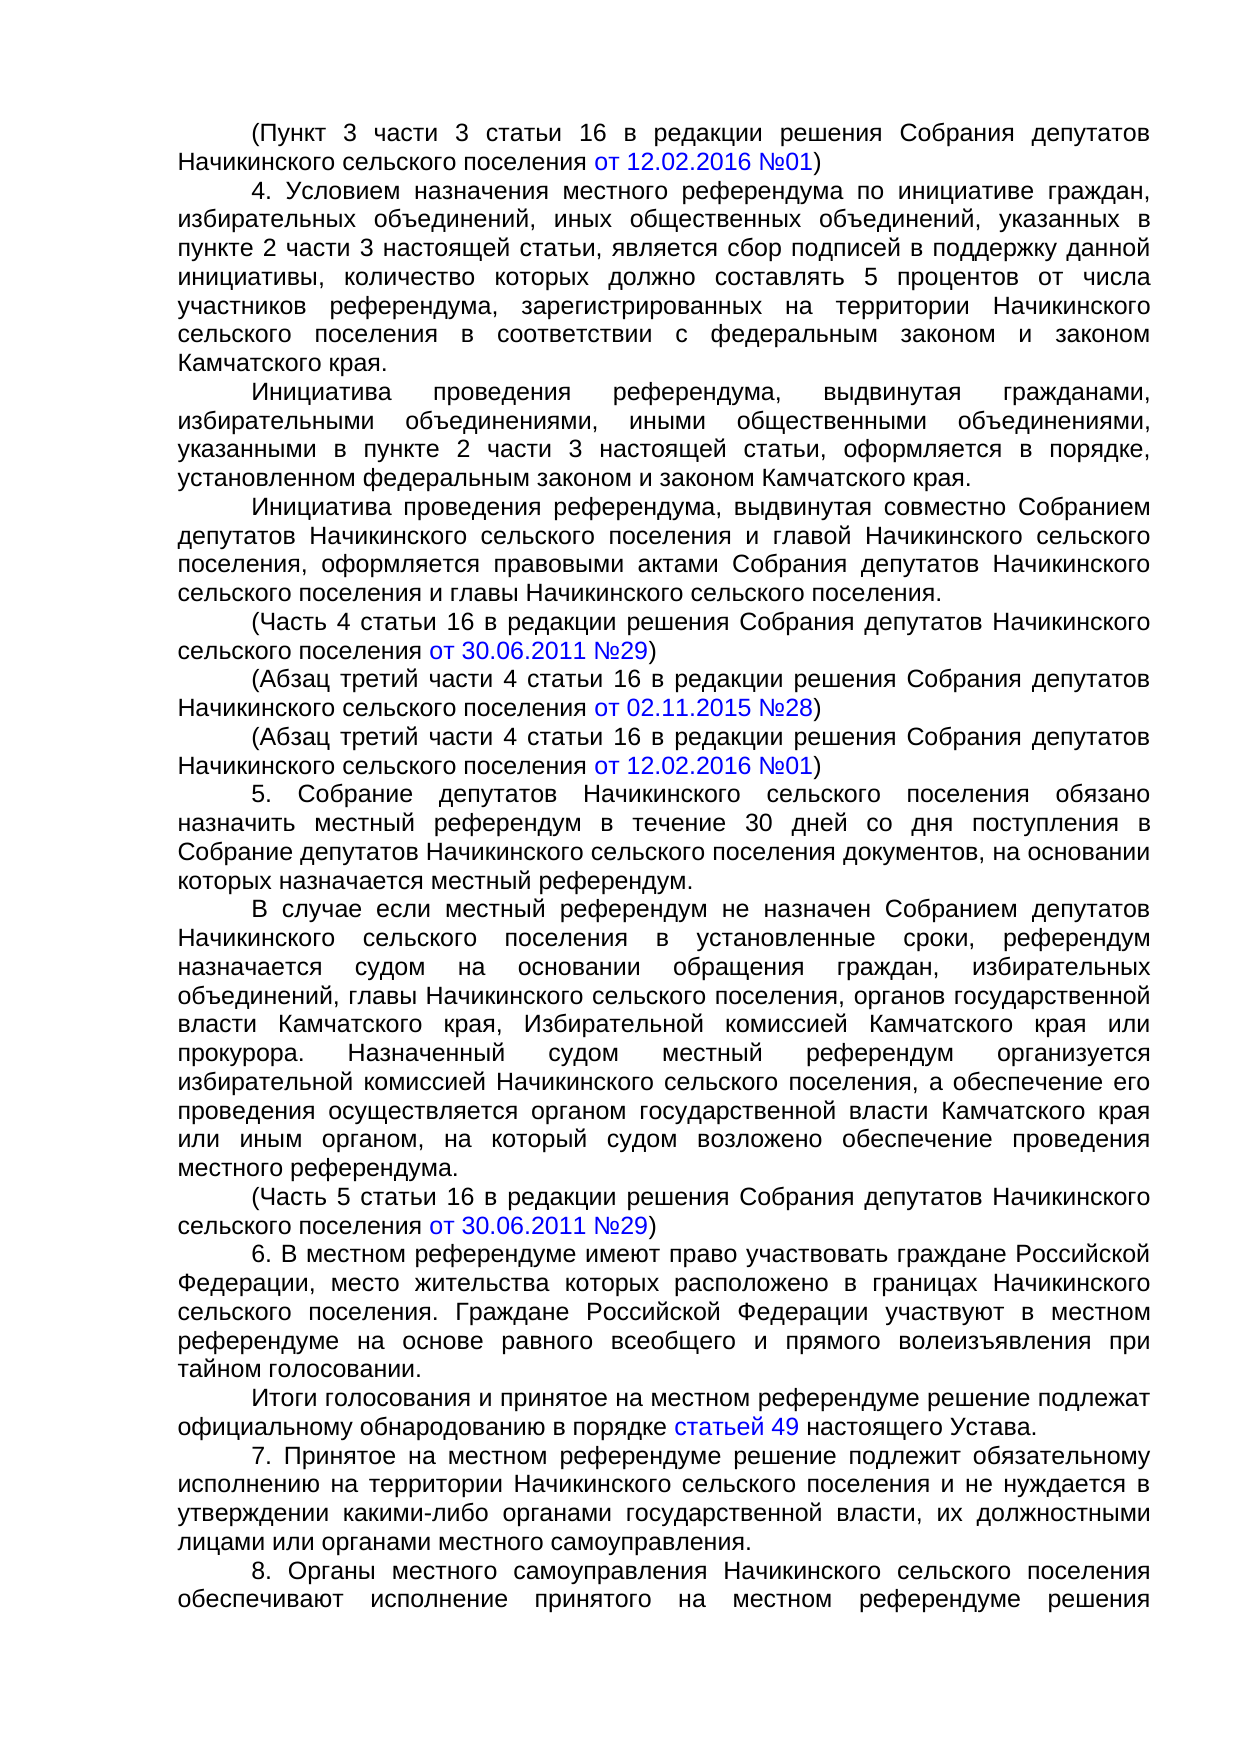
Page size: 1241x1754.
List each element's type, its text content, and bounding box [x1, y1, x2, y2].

text Итоги голосования и принятое на местном референдуме решение подлежат официальному обнародованию в порядке статьей 49 настоящего Устава. [177, 1383, 1152, 1441]
text (Часть 5 статьи 16 в редакции решения Собрания депутатов Начикинского сельского поселения от 30.06.2011 №29) [177, 1182, 1152, 1239]
text 5. Собрание депутатов Начикинского сельского поселения обязано назначить местный референдум в течение 30 дней со дня поступления в Собрание депутатов Начикинского сельского поселения документов, на основании которых назначается местный референдум. [177, 779, 1152, 894]
text (Абзац третий части 4 статьи 16 в редакции решения Собрания депутатов Начикинского сельского поселения от 12.02.2016 №01) [177, 722, 1152, 779]
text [177, 1556, 1152, 1613]
text В случае если местный референдум не назначен Собранием депутатов Начикинского сельского поселения в установленные сроки, референдум назначается судом на основании обращения граждан, избирательных объединений, главы Начикинского сельского поселения, органов государственной власти Камчатского края, Избирательной комиссией Камчатского края или прокурора. Назначенный судом местный референдум организуется избирательной комиссией Начикинского сельского поселения, а обеспечение его проведения осуществляется органом государственной власти Камчатского края или иным органом, на который судом возложено обеспечение проведения местного референдума. [177, 894, 1152, 1182]
text 6. В местном референдуме имеют право участвовать граждане Российской Федерации, место жительства которых расположено в границах Начикинского сельского поселения. Граждане Российской Федерации участвуют в местном референдуме на основе равного всеобщего и прямого волеизъявления при тайном голосовании. [177, 1239, 1152, 1383]
text Инициатива проведения референдума, выдвинутая гражданами, избирательными объединениями, иными общественными объединениями, указанными в пункте 2 части 3 настоящей статьи, оформляется в порядке, установленном федеральным законом и законом Камчатского края. [177, 377, 1152, 492]
text 7. Принятое на местном референдуме решение подлежит обязательному исполнению на территории Начикинского сельского поселения и не нуждается в утверждении какими-либо органами государственной власти, их должностными лицами или органами местного самоуправления. [177, 1441, 1152, 1556]
text 4. Условием назначения местного референдума по инициативе граждан, избирательных объединений, иных общественных объединений, указанных в пункте 2 части 3 настоящей статьи, является сбор подписей в поддержку данной инициативы, количество которых должно составлять 5 процентов от числа участников референдума, зарегистрированных на территории Начикинского сельского поселения в соответствии с федеральным законом и законом Камчатского края. [177, 176, 1152, 377]
text (Пункт 3 части 3 статьи 16 в редакции решения Собрания депутатов Начикинского сельского поселения от 12.02.2016 №01) [177, 118, 1152, 176]
text (Часть 4 статьи 16 в редакции решения Собрания депутатов Начикинского сельского поселения от 30.06.2011 №29) [177, 607, 1152, 664]
text Инициатива проведения референдума, выдвинутая совместно Собранием депутатов Начикинского сельского поселения и главой Начикинского сельского поселения, оформляется правовыми актами Собрания депутатов Начикинского сельского поселения и главы Начикинского сельского поселения. [177, 492, 1152, 607]
text (Абзац третий части 4 статьи 16 в редакции решения Собрания депутатов Начикинского сельского поселения от 02.11.2015 №28) [177, 664, 1152, 722]
